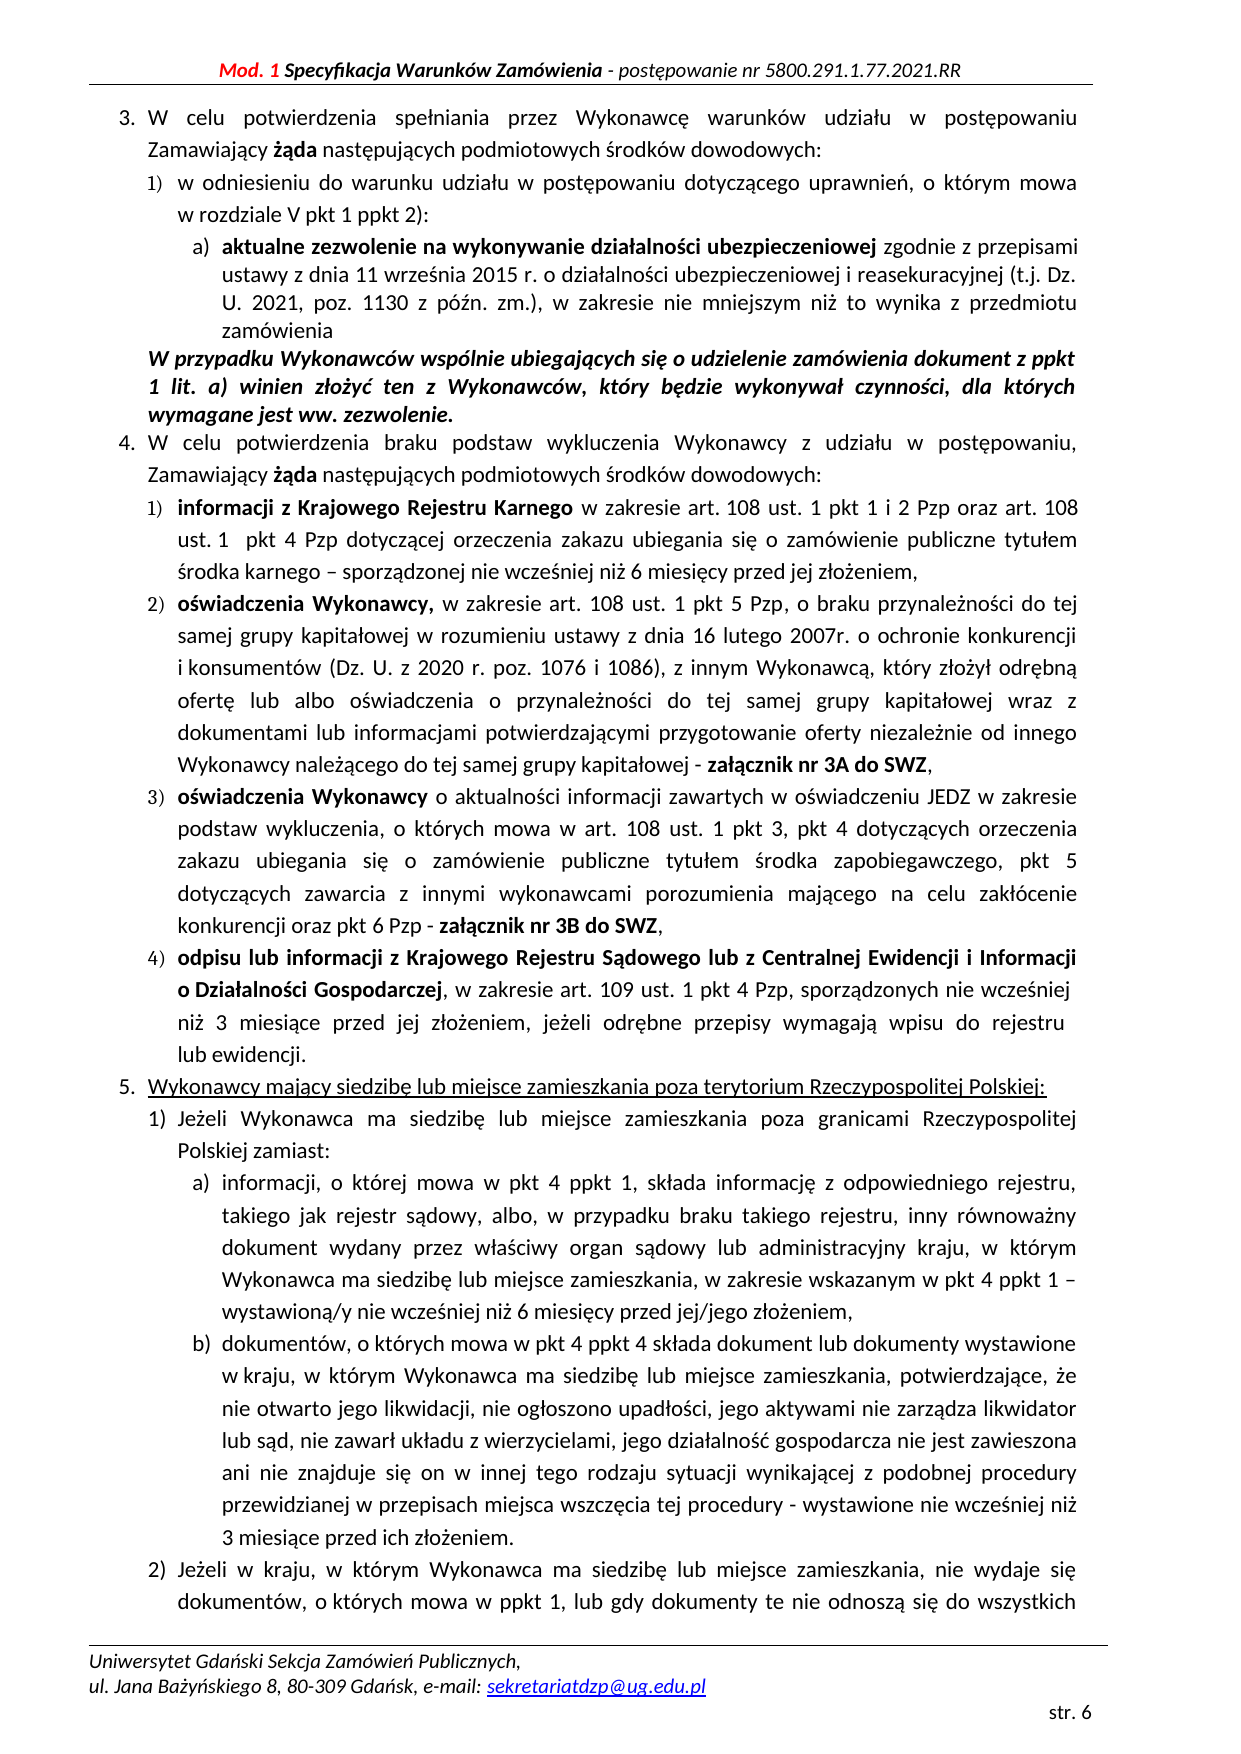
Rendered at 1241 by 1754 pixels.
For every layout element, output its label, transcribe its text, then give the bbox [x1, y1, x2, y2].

list informacji z Krajowego Rejestru Karnego w zakresie art. 108 ust. 1 pkt 1 i 2 Pzp oraz art. 108 ust. 1 pkt 4 Pzp dotyczącej orzeczenia zakazu ubiegania się o zamówienie publiczne tytułem środka karnego – sporządzonej nie wcześniej niż 6 miesięcy przed jej złożeniem, [148, 493, 1078, 585]
list W przypadku Wykonawców wspólnie ubiegających się o udzielenie zamówienia dokument z ppkt 1 lit. a) winien złożyć ten z Wykonawców, który będzie wykonywał czynności, dla których wymagane jest ww. zezwolenie. [148, 344, 1078, 428]
list W celu potwierdzenia spełniania przez Wykonawcę warunków udziału w postępowaniu Zamawiający żąda następujących podmiotowych środków dowodowych: [118, 103, 1078, 163]
list Jeżeli Wykonawca ma siedzibę lub miejsce zamieszkania poza granicami Rzeczypospolitej Polskiej zamiast: [148, 1104, 1078, 1164]
list oświadczenia Wykonawcy, w zakresie art. 108 ust. 1 pkt 5 Pzp, o braku przynależności do tej samej grupy kapitałowej w rozumieniu ustawy z dnia 16 lutego 2007r. o ochronie konkurencji i konsumentów (Dz. U. z 2020 r. poz. 1076 i 1086), z innym Wykonawcą, który złożył odrębną ofertę lub albo oświadczenia o przynależności do tej samej grupy kapitałowej wraz z dokumentami lub informacjami potwierdzającymi przygotowanie oferty niezależnie od innego Wykonawcy należącego do tej samej grupy kapitałowej - załącznik nr 3A do SWZ, [148, 589, 1078, 778]
list informacji, o której mowa w pkt 4 ppkt 1, składa informację z odpowiedniego rejestru, takiego jak rejestr sądowy, albo, w przypadku braku takiego rejestru, inny równoważny dokument wydany przez właściwy organ sądowy lub administracyjny kraju, w którym Wykonawca ma siedzibę lub miejsce zamieszkania, w zakresie wskazanym w pkt 4 ppkt 1 – wystawioną/y nie wcześniej niż 6 miesięcy przed jej/jego złożeniem, [192, 1168, 1078, 1325]
list oświadczenia Wykonawcy o aktualności informacji zawartych w oświadczeniu JEDZ w zakresie podstaw wykluczenia, o których mowa w art. 108 ust. 1 pkt 3, pkt 4 dotyczących orzeczenia zakazu ubiegania się o zamówienie publiczne tytułem środka zapobiegawczego, pkt 5 dotyczących zawarcia z innymi wykonawcami porozumienia mającego na celu zakłócenie konkurencji oraz pkt 6 Pzp - załącznik nr 3B do SWZ, [148, 782, 1078, 939]
list aktualne zezwolenie na wykonywanie działalności ubezpieczeniowej zgodnie z przepisami ustawy z dnia 11 września 2015 r. o działalności ubezpieczeniowej i reasekuracyjnej (t.j. Dz. U. 2021, poz. 1130 z późn. zm.), w zakresie nie mniejszym niż to wynika z przedmiotu zamówienia [192, 232, 1078, 344]
list w odniesieniu do warunku udziału w postępowaniu dotyczącego uprawnień, o którym mowa w rozdziale V pkt 1 ppkt 2): [148, 168, 1078, 228]
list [148, 1555, 1078, 1615]
list Wykonawcy mający siedzibę lub miejsce zamieszkania poza terytorium Rzeczypospolitej Polskiej: [118, 1072, 1078, 1100]
list W celu potwierdzenia braku podstaw wykluczenia Wykonawcy z udziału w postępowaniu, Zamawiający żąda następujących podmiotowych środków dowodowych: [118, 428, 1078, 488]
list dokumentów, o których mowa w pkt 4 ppkt 4 składa dokument lub dokumenty wystawione w kraju, w którym Wykonawca ma siedzibę lub miejsce zamieszkania, potwierdzające, że nie otwarto jego likwidacji, nie ogłoszono upadłości, jego aktywami nie zarządza likwidator lub sąd, nie zawarł układu z wierzycielami, jego działalność gospodarcza nie jest zawieszona ani nie znajduje się on w innej tego rodzaju sytuacji wynikającej z podobnej procedury przewidzianej w przepisach miejsca wszczęcia tej procedury - wystawione nie wcześniej niż 3 miesiące przed ich złożeniem. [192, 1329, 1078, 1551]
list odpisu lub informacji z Krajowego Rejestru Sądowego lub z Centralnej Ewidencji i Informacji o Działalności Gospodarczej, w zakresie art. 109 ust. 1 pkt 4 Pzp, sporządzonych nie wcześniej niż 3 miesiące przed jej złożeniem, jeżeli odrębne przepisy wymagają wpisu do rejestru lub ewidencji. [148, 943, 1078, 1068]
